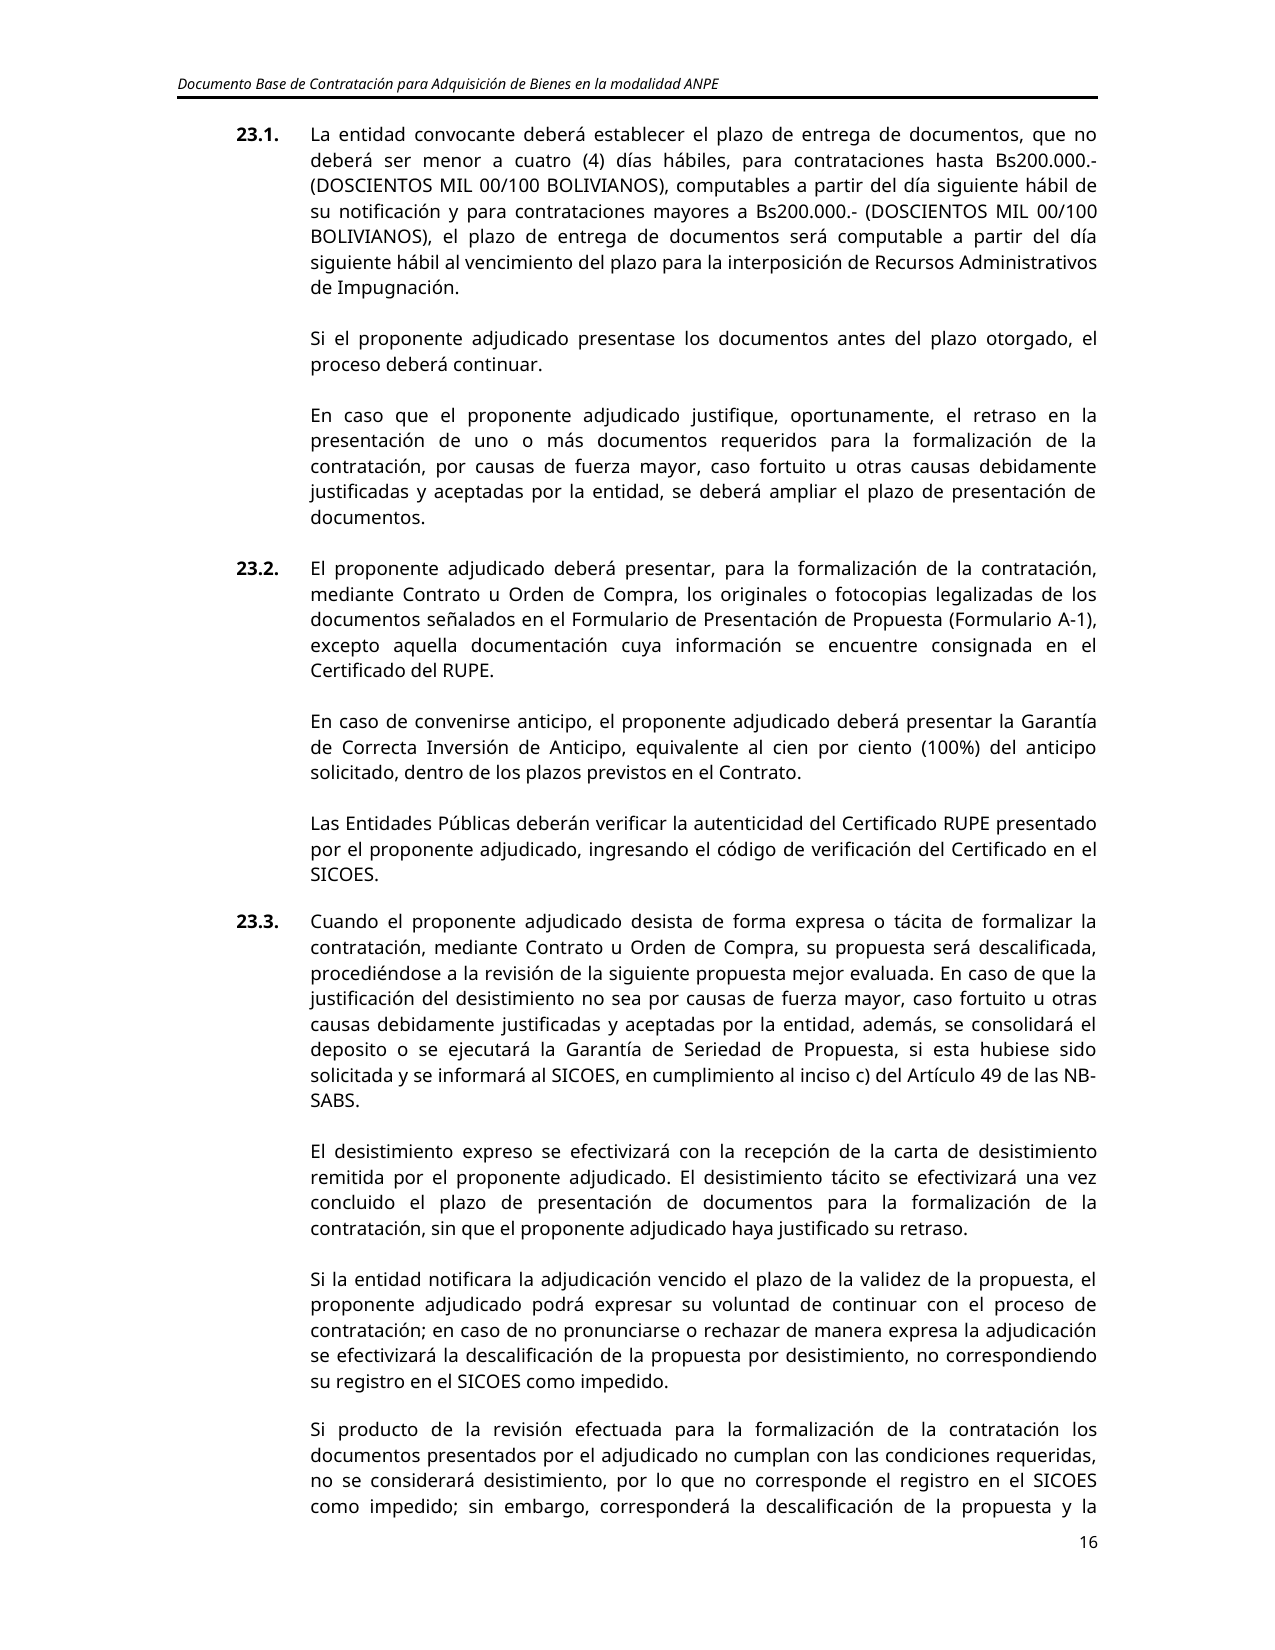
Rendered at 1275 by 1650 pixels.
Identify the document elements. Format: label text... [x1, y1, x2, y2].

subtitle Cuando el proponente adjudicado desista de forma expresa o tácita de formalizar la contratación, mediante Contrato u Orden de Compra, su propuesta será descalificada, procediéndose a la revisión de la siguiente propuesta mejor evaluada. En caso de que la justificación del desistimiento no sea por causas de fuerza mayor, caso fortuito u otras causas debidamente justificadas y aceptadas por la entidad, además, se consolidará el deposito o se ejecutará la Garantía de Seriedad de Propuesta, si esta hubiese sido solicitada y se informará al SICOES, en cumplimiento al inciso c) del Artículo 49 de las NB-SABS. [236, 909, 1098, 1113]
subtitle El proponente adjudicado deberá presentar, para la formalización de la contratación, mediante Contrato u Orden de Compra, los originales o fotocopias legalizadas de los documentos señalados en el Formulario de Presentación de Propuesta (Formulario A-1), excepto aquella documentación cuya información se encuentre consignada en el Certificado del RUPE. [236, 555, 1098, 683]
text En caso que el proponente adjudicado justifique, oportunamente, el retraso en la presentación de uno o más documentos requeridos para la formalización de la contratación, por causas de fuerza mayor, caso fortuito u otras causas debidamente justificadas y aceptadas por la entidad, se deberá ampliar el plazo de presentación de documentos. [236, 402, 1098, 530]
subtitle En caso de convenirse anticipo, el proponente adjudicado deberá presentar la Garantía de Correcta Inversión de Anticipo, equivalente al cien por ciento (100%) del anticipo solicitado, dentro de los plazos previstos en el Contrato. [310, 708, 1098, 785]
text Si la entidad notificara la adjudicación vencido el plazo de la validez de la propuesta, el proponente adjudicado podrá expresar su voluntad de continuar con el proceso de contratación; en caso de no pronunciarse o rechazar de manera expresa la adjudicación se efectivizará la descalificación de la propuesta por desistimiento, no correspondiendo su registro en el SICOES como impedido. [236, 1266, 1098, 1394]
text El desistimiento expreso se efectivizará con la recepción de la carta de desistimiento remitida por el proponente adjudicado. El desistimiento tácito se efectivizará una vez concluido el plazo de presentación de documentos para la formalización de la contratación, sin que el proponente adjudicado haya justificado su retraso. [310, 1138, 1098, 1241]
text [236, 1416, 1098, 1518]
subtitle Si el proponente adjudicado presentase los documentos antes del plazo otorgado, el proceso deberá continuar. [310, 326, 1098, 377]
subtitle La entidad convocante deberá establecer el plazo de entrega de documentos, que no deberá ser menor a cuatro (4) días hábiles, para contrataciones hasta Bs200.000.- (DOSCIENTOS MIL 00/100 BOLIVIANOS), computables a partir del día siguiente hábil de su notificación y para contrataciones mayores a Bs200.000.- (DOSCIENTOS MIL 00/100 BOLIVIANOS), el plazo de entrega de documentos será computable a partir del día siguiente hábil al vencimiento del plazo para la interposición de Recursos Administrativos de Impugnación. [236, 122, 1098, 300]
list Las Entidades Públicas deberán verificar la autenticidad del Certificado RUPE presentado por el proponente adjudicado, ingresando el código de verificación del Certificado en el SICOES. [251, 811, 1098, 887]
